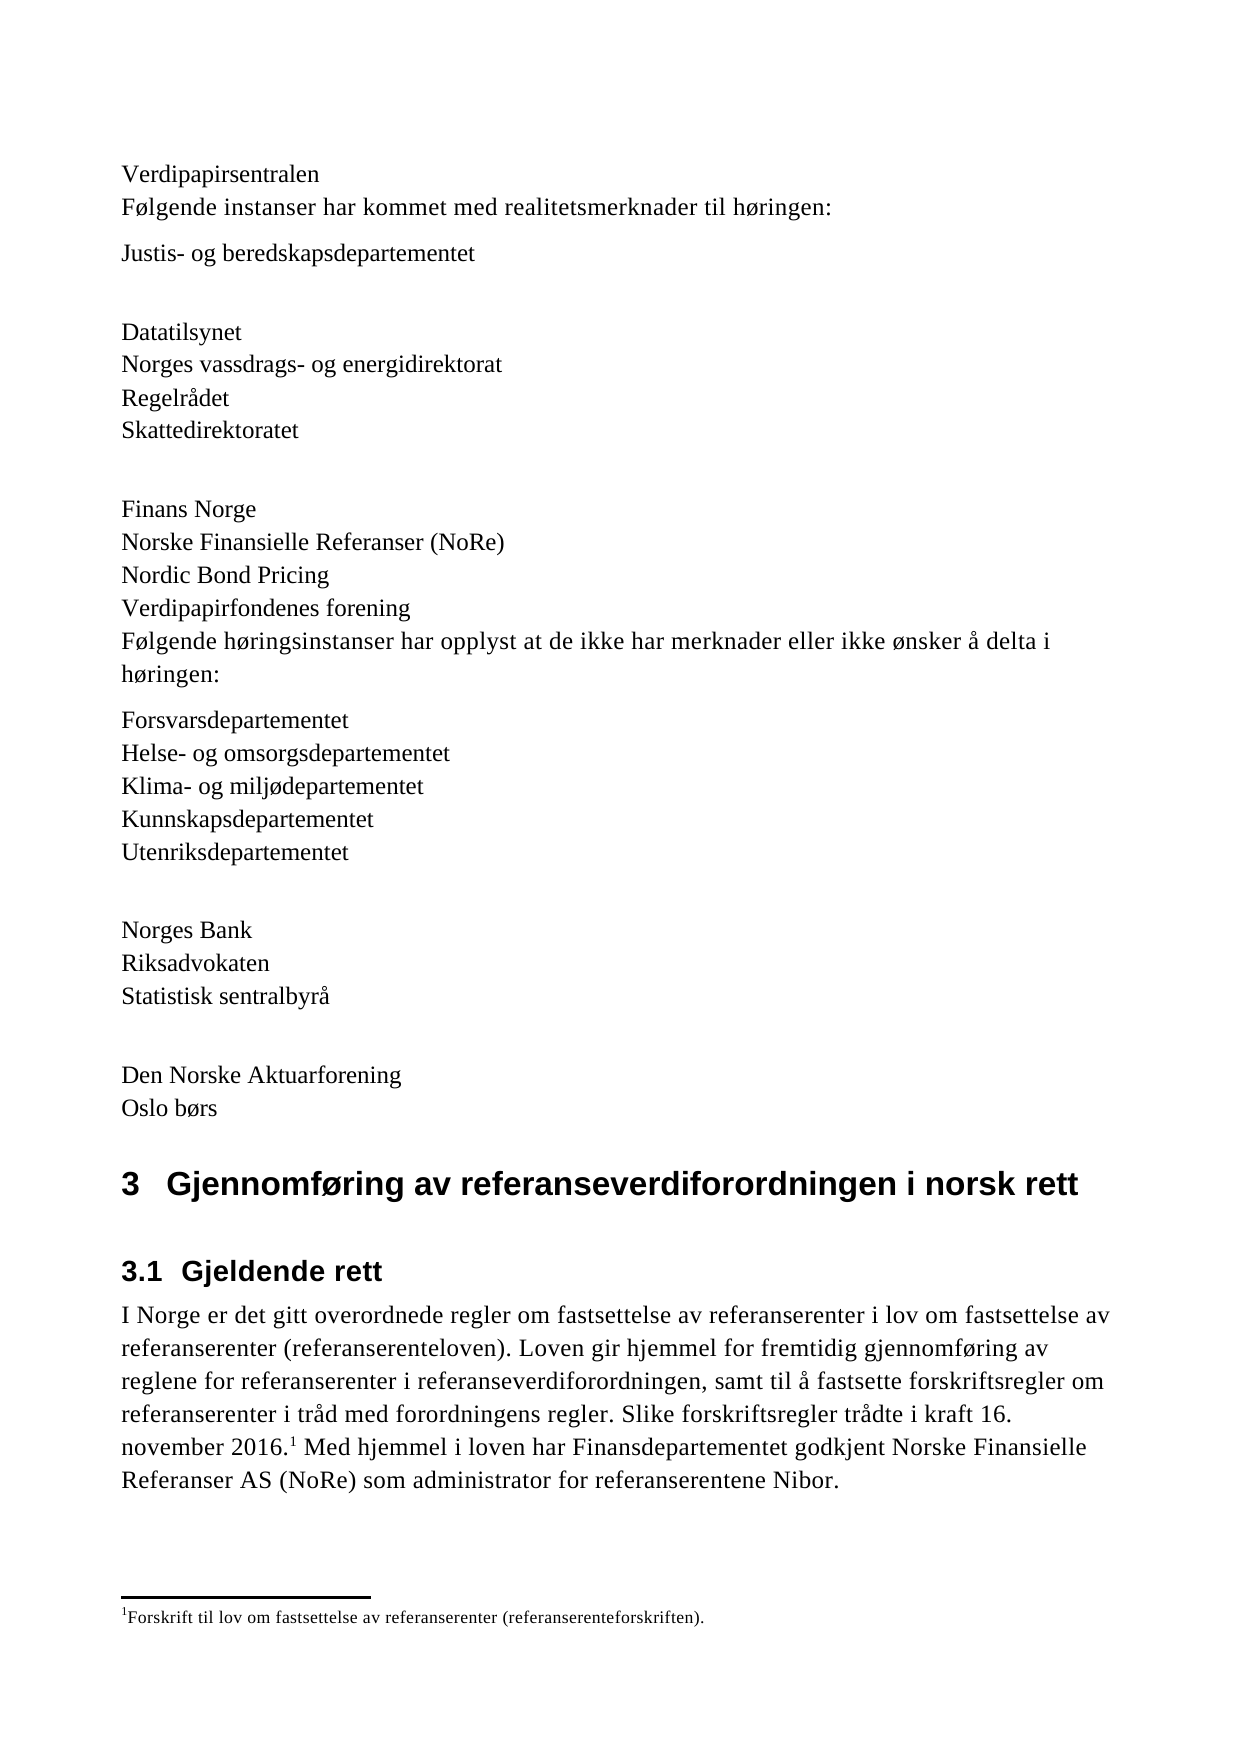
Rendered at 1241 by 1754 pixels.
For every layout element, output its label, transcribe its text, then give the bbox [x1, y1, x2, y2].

list Statistisk sentralbyrå [121, 981, 1119, 1010]
list Helse- og omsorgsdepartementet [121, 738, 1119, 767]
list Skattedirektoratet [121, 416, 1119, 444]
list Riksadvokaten [121, 948, 1119, 977]
list Norges vassdrags- og energidirektorat [121, 349, 1119, 378]
list Norges Bank [121, 915, 1119, 944]
text I Norge er det gitt overordnede regler om fastsettelse av referanserenter i lov om fastsettelse av referanserenter (referanserenteloven). Loven gir hjemmel for fremtidig gjennomføring av reglene for referanserenter i referanseverdiforordningen, samt til å fastsette forskriftsregler om referanserenter i tråd med forordningens regler. Slike forskriftsregler trådte i kraft 16. november 2016. Med hjemmel i loven har Finansdepartementet godkjent Norske Finansielle Referanser AS (NoRe) som administrator for referanserentene Nibor. [121, 1300, 1119, 1494]
list Utenriksdepartementet [121, 837, 1119, 866]
list Verdipapirsentralen [121, 159, 1119, 188]
text Følgende høringsinstanser har opplyst at de ikke har merknader eller ikke ønsker å delta i høringen: [121, 626, 1119, 688]
list Regelrådet [121, 383, 1119, 411]
text Følgende instanser har kommet med realitetsmerknader til høringen: [121, 192, 1119, 221]
list Forsvarsdepartementet [121, 705, 1119, 733]
list Datatilsynet [121, 317, 1119, 345]
list Oslo børs [121, 1093, 1119, 1122]
list Finans Norge [121, 494, 1119, 523]
list Norske Finansielle Referanser (NoRe) [121, 527, 1119, 556]
list Klima- og miljødepartementet [121, 771, 1119, 799]
list Verdipapirfondenes forening [121, 593, 1119, 622]
list Den Norske Aktuarforening [121, 1060, 1119, 1089]
list Justis- og beredskapsdepartementet [121, 238, 1119, 267]
subtitle Gjennomføring av referanseverdiforordningen i norsk rett [121, 1163, 1119, 1202]
list Nordic Bond Pricing [121, 560, 1119, 589]
list Kunnskapsdepartementet [121, 804, 1119, 833]
subtitle Gjeldende rett [121, 1253, 1119, 1287]
